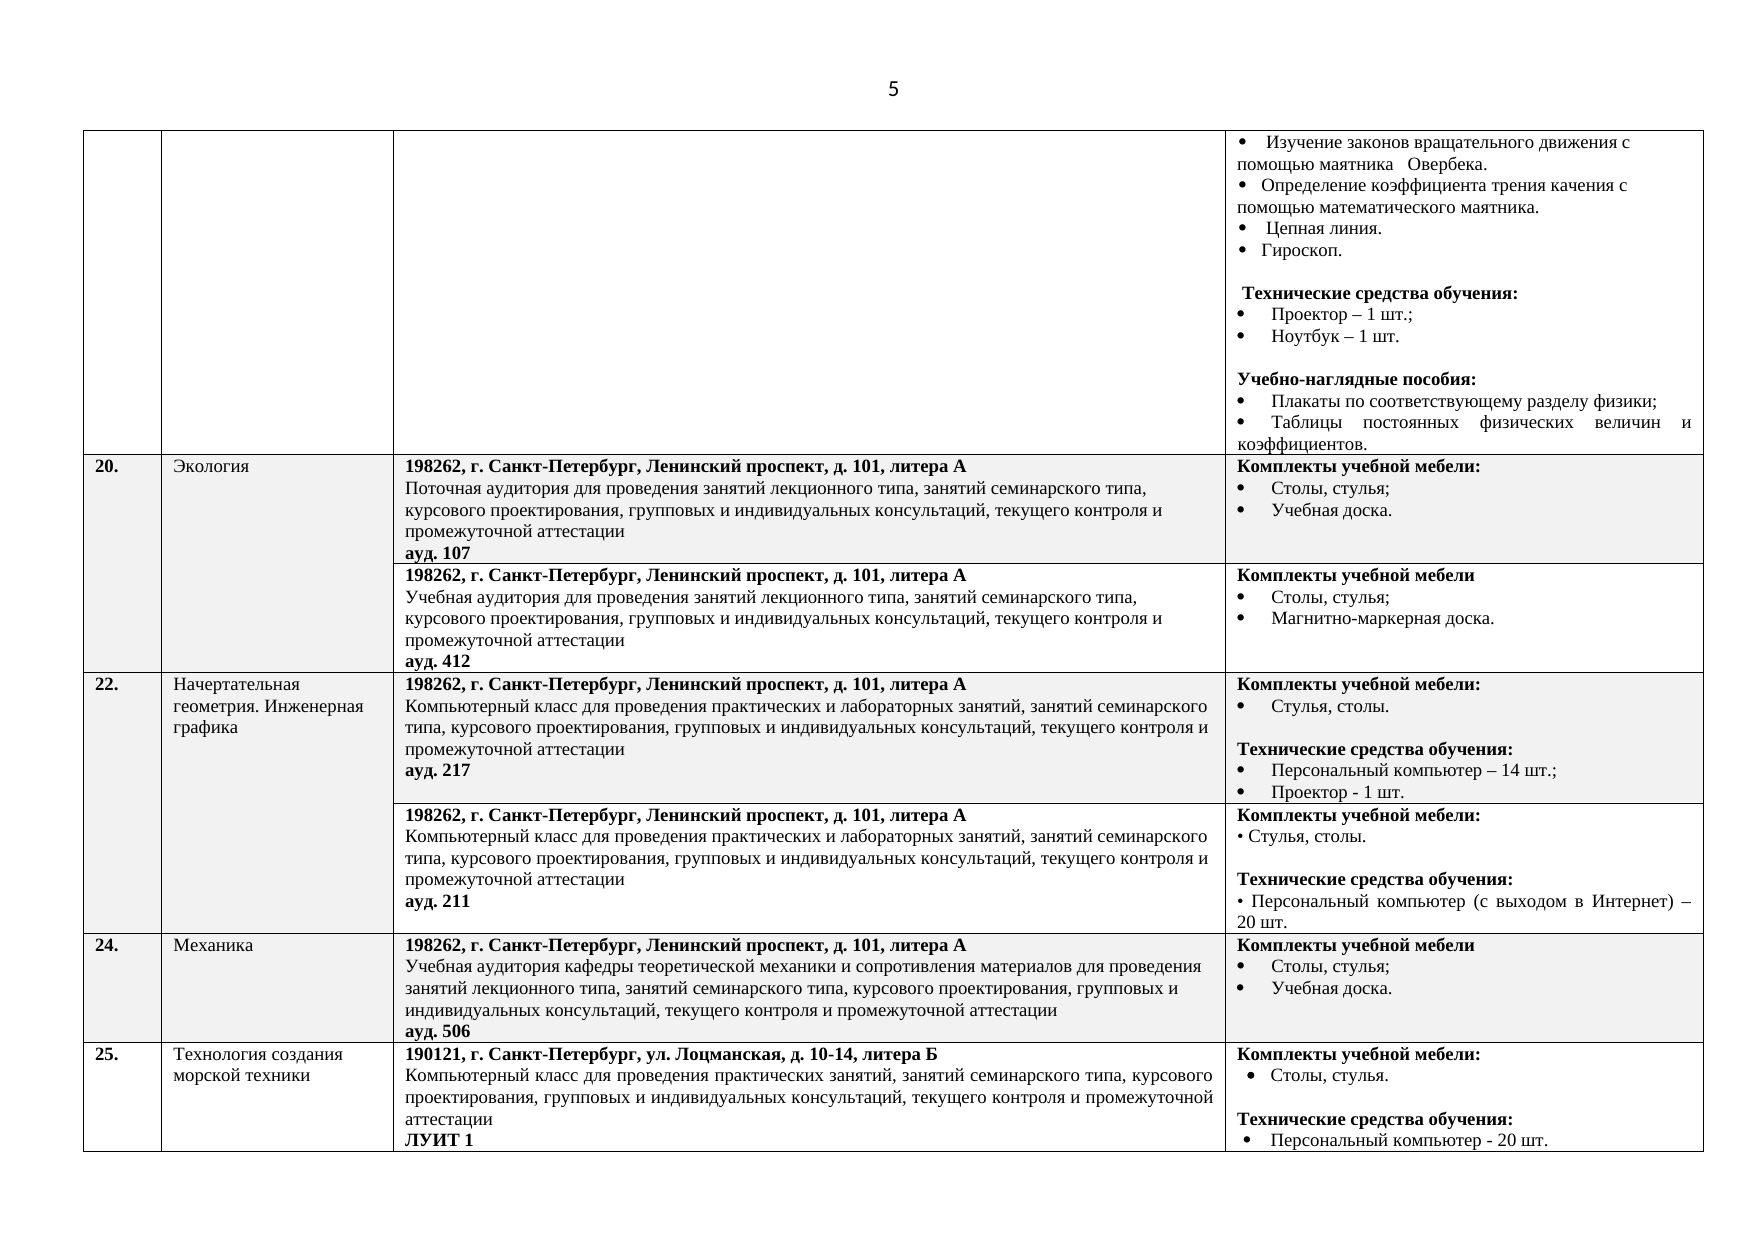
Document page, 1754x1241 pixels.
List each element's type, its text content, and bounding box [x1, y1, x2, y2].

table_cell [84, 1043, 161, 1151]
table_cell Комплекты учебной мебели: Столы, стулья. Технические средства обучения: Персональный компьютер - 20 шт. [1226, 1043, 1703, 1151]
table_cell Комплекты учебной мебели: Столы, стулья; Учебная доска. [1226, 455, 1703, 563]
table_cell Комплекты учебной мебели: Стулья, столы. Технические средства обучения: Персональный компьютер – 14 шт.; Проектор - 1 шт. [1226, 673, 1703, 802]
table_cell 198262, г. Санкт-Петербург, Ленинский проспект, д. 101, литера А Учебная аудитория кафедры теоретической механики и сопротивления материалов для проведения занятий лекционного типа, занятий семинарского типа, курсового проектирования, групповых и индивидуальных консультаций, текущего контроля и промежуточной аттестации ауд. 506 [394, 934, 1225, 1042]
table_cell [1226, 131, 1703, 454]
table_cell [84, 455, 161, 672]
table_cell 198262, г. Санкт-Петербург, Ленинский проспект, д. 101, литера А Поточная аудитория для проведения занятий лекционного типа, занятий семинарского типа, курсового проектирования, групповых и индивидуальных консультаций, текущего контроля и промежуточной аттестации ауд. 107 [394, 455, 1225, 563]
table_cell 198262, г. Санкт-Петербург, Ленинский проспект, д. 101, литера А Учебная аудитория для проведения занятий лекционного типа, занятий семинарского типа, курсового проектирования, групповых и индивидуальных консультаций, текущего контроля и промежуточной аттестации ауд. 412 [394, 564, 1225, 672]
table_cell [394, 131, 1225, 454]
table_cell 198262, г. Санкт-Петербург, Ленинский проспект, д. 101, литера А Компьютерный класс для проведения практических и лабораторных занятий, занятий семинарского типа, курсового проектирования, групповых и индивидуальных консультаций, текущего контроля и промежуточной аттестации ауд. 217 [394, 673, 1225, 802]
table_cell Комплекты учебной мебели Столы, стулья; Магнитно-маркерная доска. [1226, 564, 1703, 672]
table_cell 198262, г. Санкт-Петербург, Ленинский проспект, д. 101, литера А Компьютерный класс для проведения практических и лабораторных занятий, занятий семинарского типа, курсового проектирования, групповых и индивидуальных консультаций, текущего контроля и промежуточной аттестации ауд. 211 [394, 804, 1225, 933]
table_cell 190121, г. Санкт-Петербург, ул. Лоцманская, д. 10-14, литера Б Компьютерный класс для проведения практических занятий, занятий семинарского типа, курсового проектирования, групповых и индивидуальных консультаций, текущего контроля и промежуточной аттестации ЛУИТ 1 [394, 1043, 1225, 1151]
table_cell Технология создания морской техники [162, 1043, 393, 1151]
table_cell [84, 673, 161, 933]
table_cell [84, 934, 161, 1042]
table_cell Механика [162, 934, 393, 1042]
table_cell Начертательная геометрия. Инженерная графика [162, 673, 393, 933]
table_cell Комплекты учебной мебели: • Стулья, столы. Технические средства обучения: • Персональный компьютер (с выходом в Интернет) – 20 шт. [1226, 804, 1703, 933]
table_cell Комплекты учебной мебели Столы, стулья; Учебная доска. [1226, 934, 1703, 1042]
table_cell Экология [162, 455, 393, 672]
